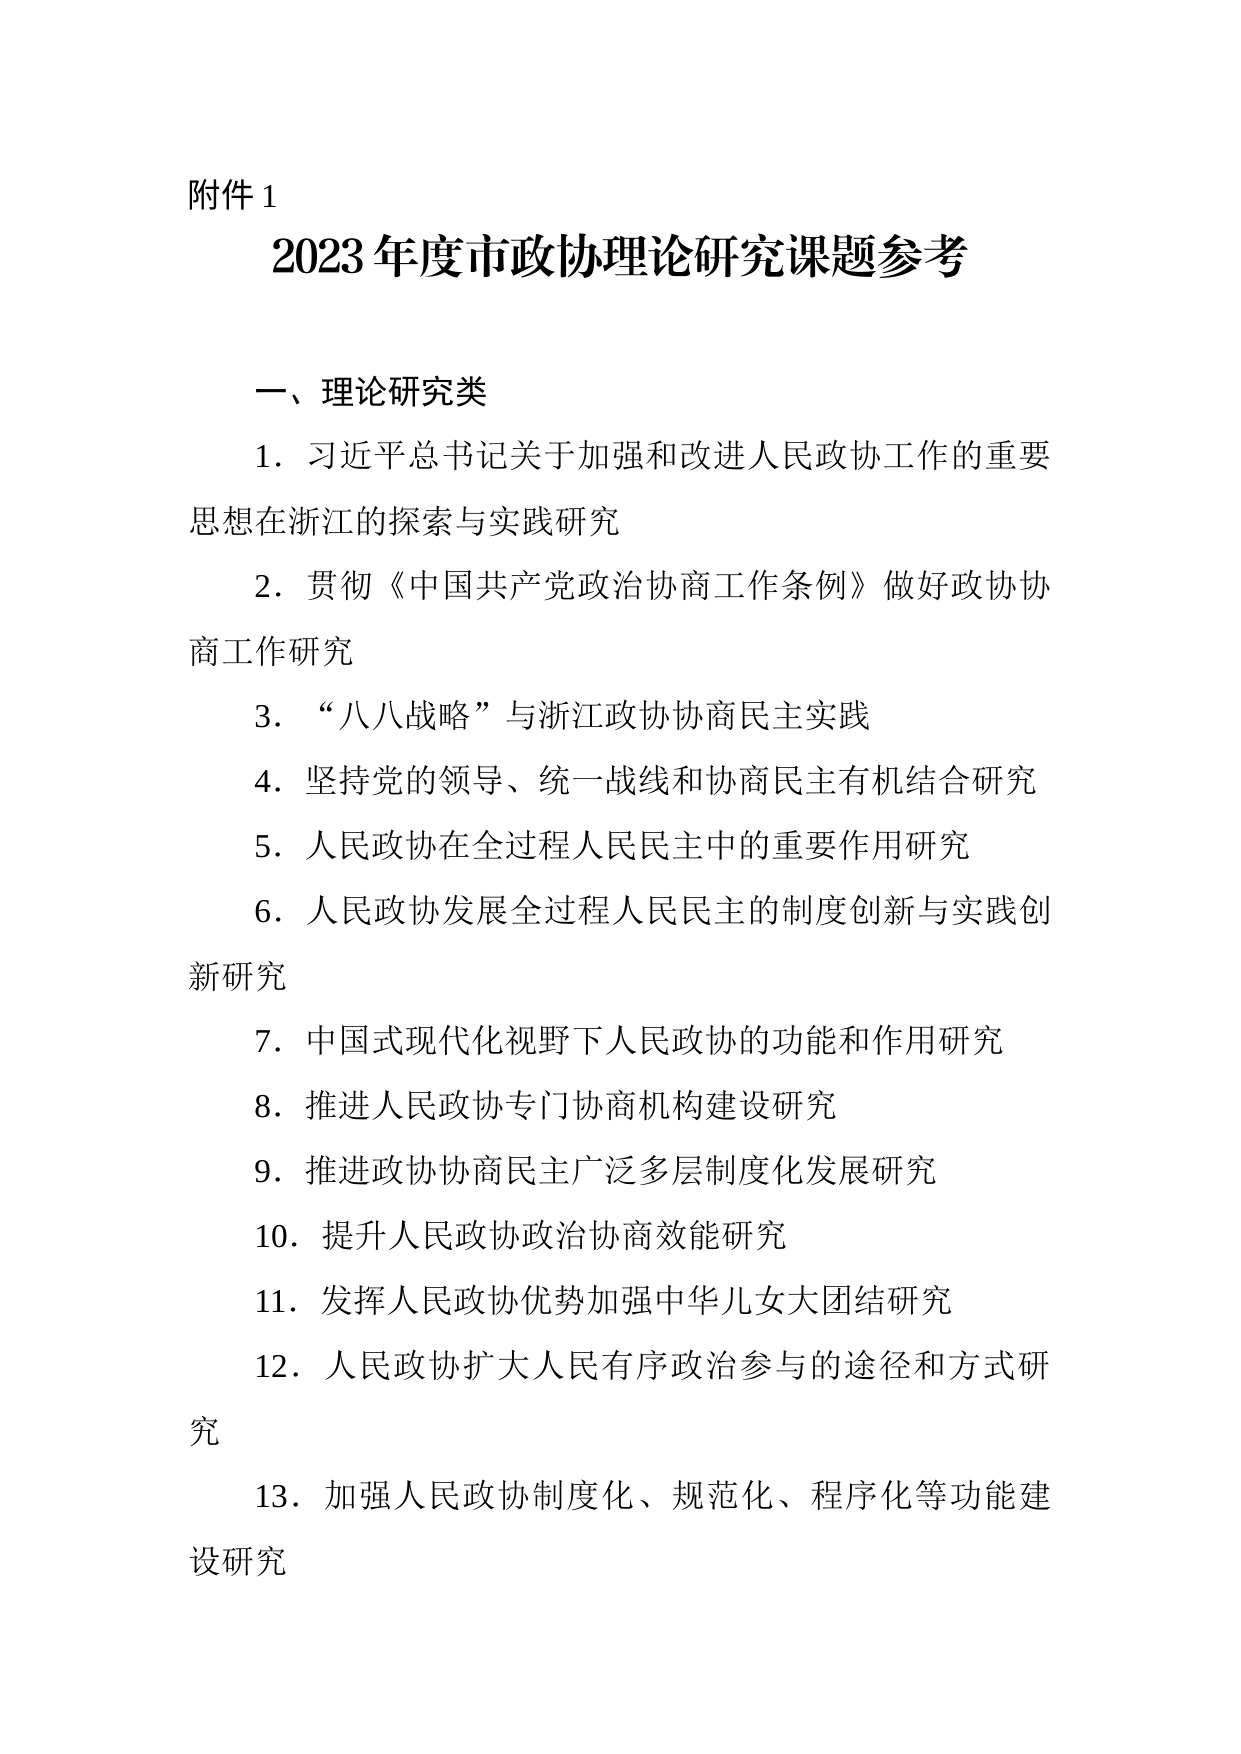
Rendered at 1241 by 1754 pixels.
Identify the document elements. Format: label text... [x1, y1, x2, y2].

list 8．推进人民政协专门协商机构建设研究 [187, 1072, 1053, 1137]
list 4．坚持党的领导、统一战线和协商民主有机结合研究 [187, 747, 1053, 812]
list 10．提升人民政协政治协商效能研究 [187, 1202, 1053, 1267]
text 附件1 [187, 162, 1053, 227]
list 11．发挥人民政协优势加强中华儿女大团结研究 [187, 1267, 1053, 1332]
text 2023年度市政协理论研究课题参考 [187, 227, 1053, 292]
list 6．人民政协发展全过程人民民主的制度创新与实践创新研究 [187, 877, 1053, 1007]
list 12．人民政协扩大人民有序政治参与的途径和方式研究 [187, 1332, 1053, 1462]
list 9．推进政协协商民主广泛多层制度化发展研究 [187, 1137, 1053, 1202]
list 3．“八八战略”与浙江政协协商民主实践 [187, 682, 1053, 747]
text 一、理论研究类 [187, 357, 1053, 422]
list 7．中国式现代化视野下人民政协的功能和作用研究 [187, 1007, 1053, 1072]
list 13．加强人民政协制度化、规范化、程序化等功能建设研究 [187, 1462, 1053, 1592]
list 5．人民政协在全过程人民民主中的重要作用研究 [187, 812, 1053, 877]
list 1．习近平总书记关于加强和改进人民政协工作的重要思想在浙江的探索与实践研究 [187, 422, 1053, 552]
list 2．贯彻《中国共产党政治协商工作条例》做好政协协商工作研究 [187, 552, 1053, 682]
